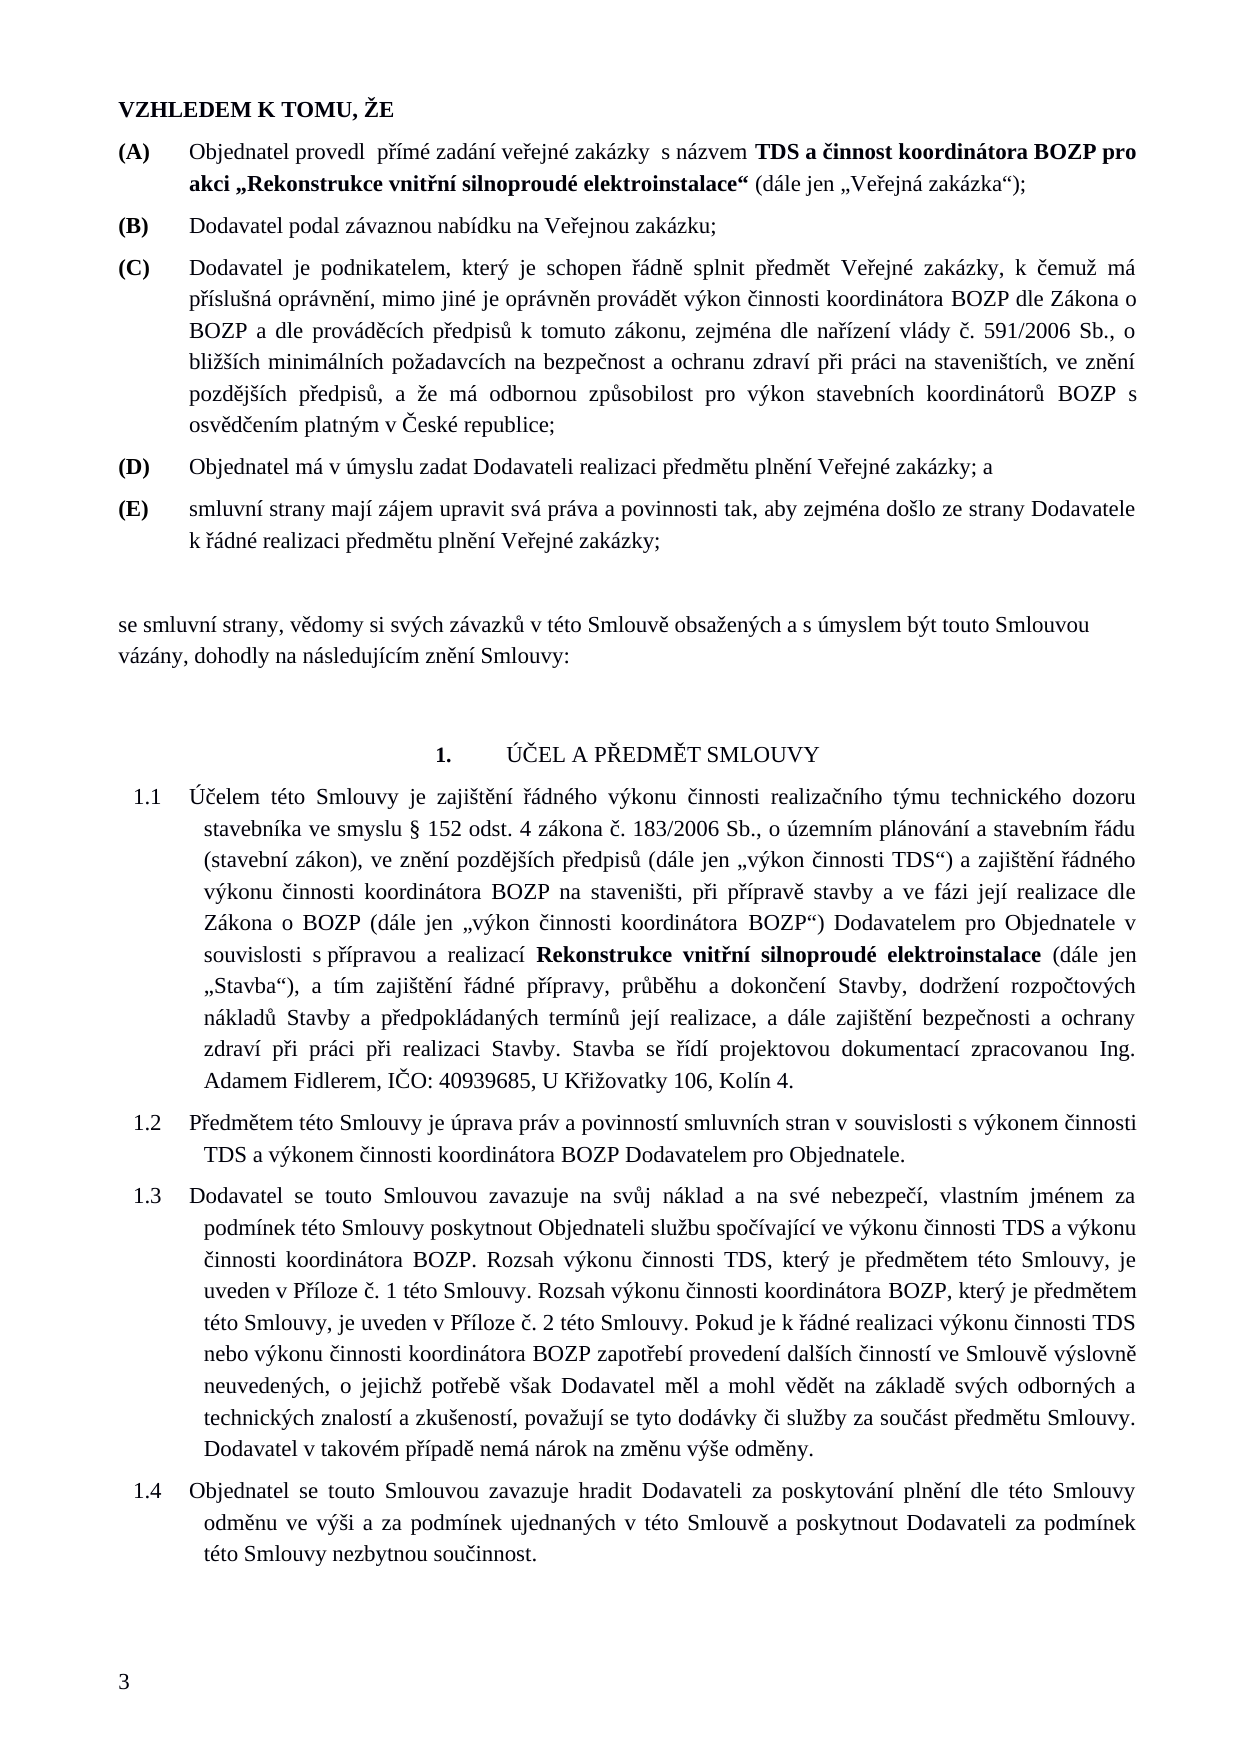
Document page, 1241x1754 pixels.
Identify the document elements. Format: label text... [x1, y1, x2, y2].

list Objednatel má v úmyslu zadat Dodavateli realizaci předmětu plnění Veřejné zakázky; a [118, 453, 1137, 480]
list smluvní strany mají zájem upravit svá práva a povinnosti tak, aby zejména došlo ze strany Dodavatele k řádné realizaci předmětu plnění Veřejné zakázky; [118, 495, 1137, 553]
text VZHLEDEM K TOMU, ŽE [118, 96, 1137, 122]
list Dodavatel podal závaznou nabídku na Veřejnou zakázku; [118, 212, 1137, 238]
list Dodavatel se touto Smlouvou zavazuje na svůj náklad a na své nebezpečí, vlastním jménem za podmínek této Smlouvy poskytnout Objednateli službu spočívající ve výkonu činnosti TDS a výkonu činnosti koordinátora BOZP. Rozsah výkonu činnosti TDS, který je předmětem této Smlouvy, je uveden v Příloze č. 1 této Smlouvy. Rozsah výkonu činnosti koordinátora BOZP, který je předmětem této Smlouvy, je uveden v Příloze č. 2 této Smlouvy. Pokud je k řádné realizaci výkonu činnosti TDS nebo výkonu činnosti koordinátora BOZP zapotřebí provedení dalších činností ve Smlouvě výslovně neuvedených, o jejichž potřebě však Dodavatel měl a mohl vědět na základě svých odborných a technických znalostí a zkušeností, považují se tyto dodávky či služby za součást předmětu Smlouvy. Dodavatel v takovém případě nemá nárok na změnu výše odměny. [133, 1183, 1137, 1461]
text se smluvní strany, vědomy si svých závazků v této Smlouvě obsažených a s úmyslem být touto Smlouvou vázány, dohodly na následujícím znění Smlouvy: [118, 611, 1137, 669]
list ÚČEL A PŘEDMĚT SMLOUVY [118, 741, 1137, 767]
list Předmětem této Smlouvy je úprava práv a povinností smluvních stran v souvislosti s výkonem činnosti TDS a výkonem činnosti koordinátora BOZP Dodavatelem pro Objednatele. [133, 1109, 1137, 1167]
list Účelem této Smlouvy je zajištění řádného výkonu činnosti realizačního týmu technického dozoru stavebníka ve smyslu § 152 odst. 4 zákona č. 183/2006 Sb., o územním plánování a stavebním řádu (stavební zákon), ve znění pozdějších předpisů (dále jen „výkon činnosti TDS“) a zajištění řádného výkonu činnosti koordinátora BOZP na staveništi, při přípravě stavby a ve fázi její realizace dle Zákona o BOZP (dále jen „výkon činnosti koordinátora BOZP“) Dodavatelem pro Objednatele v souvislosti s přípravou a realizací Rekonstrukce vnitřní silnoproudé elektroinstalace (dále jen „Stavba“), a tím zajištění řádné přípravy, průběhu a dokončení Stavby, dodržení rozpočtových nákladů Stavby a předpokládaných termínů její realizace, a dále zajištění bezpečnosti a ochrany zdraví při práci při realizaci Stavby. Stavba se řídí projektovou dokumentací zpracovanou Ing. Adamem Fidlerem, IČO: 40939685, U Křižovatky 106, Kolín 4. [133, 783, 1137, 1093]
list Dodavatel je podnikatelem, který je schopen řádně splnit předmět Veřejné zakázky, k čemuž má příslušná oprávnění, mimo jiné je oprávněn provádět výkon činnosti koordinátora BOZP dle Zákona o BOZP a dle prováděcích předpisů k tomuto zákonu, zejména dle nařízení vlády č. 591/2006 Sb., o bližších minimálních požadavcích na bezpečnost a ochranu zdraví při práci na staveništích, ve znění pozdějších předpisů, a že má odbornou způsobilost pro výkon stavebních koordinátorů BOZP s osvědčením platným v České republice; [118, 254, 1137, 438]
list Objednatel se touto Smlouvou zavazuje hradit Dodavateli za poskytování plnění dle této Smlouvy odměnu ve výši a za podmínek ujednaných v této Smlouvě a poskytnout Dodavateli za podmínek této Smlouvy nezbytnou součinnost. [133, 1477, 1137, 1567]
list Objednatel provedl přímé zadání veřejné zakázky s názvem TDS a činnost koordinátora BOZP pro akci „Rekonstrukce vnitřní silnoproudé elektroinstalace“ (dále jen „Veřejná zakázka“); [118, 138, 1137, 196]
